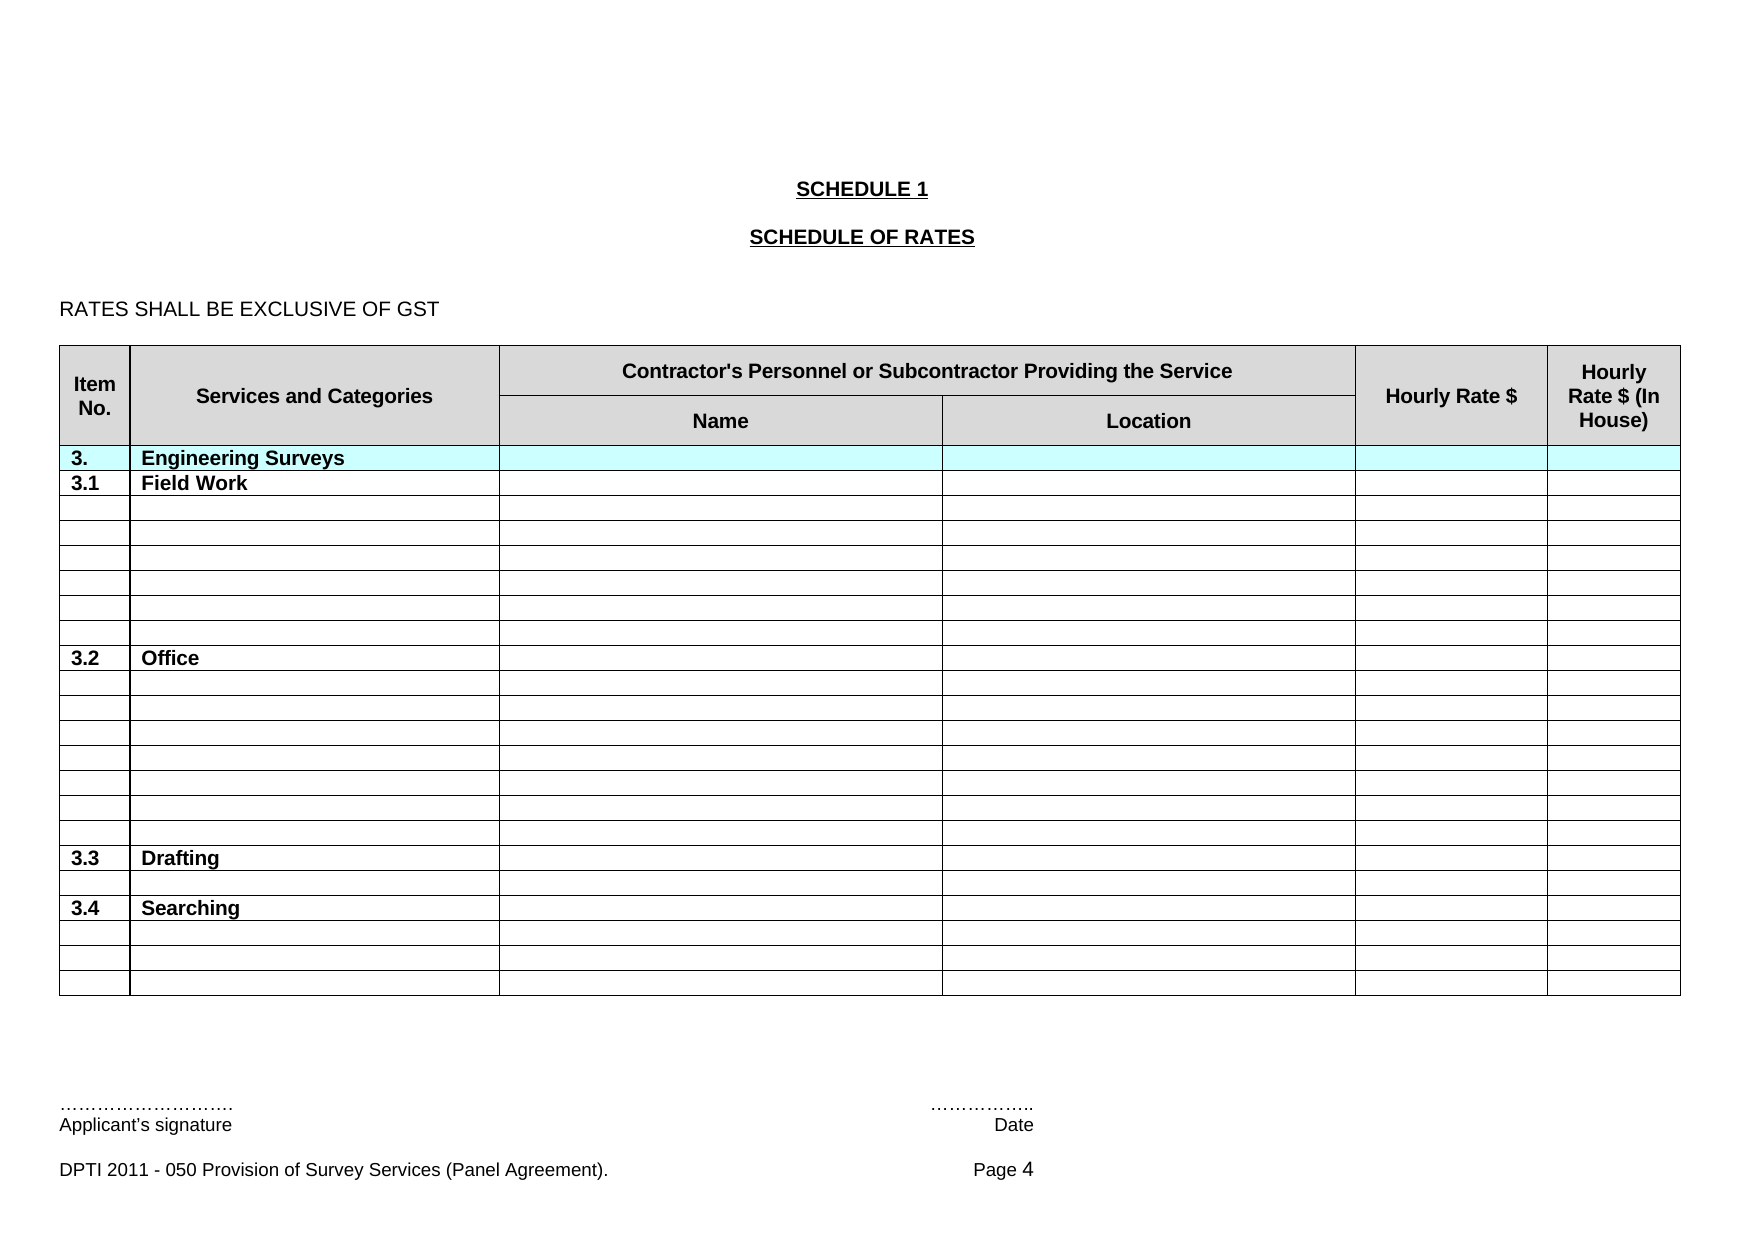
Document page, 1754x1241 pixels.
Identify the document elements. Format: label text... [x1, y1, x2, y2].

table_cell [131, 496, 499, 520]
table_cell [60, 796, 129, 820]
table_cell Engineering Surveys [131, 446, 499, 470]
table_cell [1356, 846, 1547, 870]
table_cell [1356, 746, 1547, 770]
table_header Hourly Rate $ [1356, 346, 1547, 445]
table_cell [60, 521, 129, 545]
table_cell [1356, 496, 1547, 520]
table_header Item No. [60, 346, 129, 445]
table_cell [1356, 521, 1547, 545]
table_cell [1548, 596, 1680, 620]
table_cell [1356, 721, 1547, 745]
table_cell [1356, 471, 1547, 495]
table_cell [1548, 571, 1680, 595]
table_cell [1548, 771, 1680, 795]
table_cell [1356, 771, 1547, 795]
table_cell [500, 771, 942, 795]
table_cell [500, 821, 942, 845]
table_cell [1548, 621, 1680, 645]
table_cell [60, 871, 129, 895]
table_cell 3. [60, 446, 129, 470]
table_cell [1356, 546, 1547, 570]
table_cell [943, 921, 1355, 945]
table_cell [500, 846, 942, 870]
table_cell [500, 696, 942, 720]
table_cell [1548, 846, 1680, 870]
table_cell [131, 571, 499, 595]
table_header Contractor's Personnel or Subcontractor Providing the Service [500, 346, 1355, 395]
table_cell [943, 446, 1355, 470]
table_cell [1356, 921, 1547, 945]
table_cell [1548, 471, 1680, 495]
text SCHEDULE OF RATES [59, 225, 1665, 249]
table_cell [943, 796, 1355, 820]
table_cell 3.4 [60, 896, 129, 920]
table_cell [131, 621, 499, 645]
table_cell [943, 546, 1355, 570]
table_cell [943, 696, 1355, 720]
table_cell [943, 846, 1355, 870]
table_cell [131, 671, 499, 695]
table_cell [1548, 946, 1680, 970]
table_cell [60, 746, 129, 770]
table_cell [131, 796, 499, 820]
table_cell [60, 721, 129, 745]
table_cell [1356, 821, 1547, 845]
table_cell [1548, 696, 1680, 720]
table_cell [131, 596, 499, 620]
table_cell [60, 921, 129, 945]
table_cell Searching [131, 896, 499, 920]
table_cell [943, 596, 1355, 620]
table_cell [60, 546, 129, 570]
table_cell [131, 871, 499, 895]
table_cell [60, 696, 129, 720]
table_cell [500, 671, 942, 695]
table_cell Location [943, 396, 1355, 445]
table_cell 3.2 [60, 646, 129, 670]
table_cell [1548, 521, 1680, 545]
table_cell [1356, 446, 1547, 470]
table_cell [60, 496, 129, 520]
table_cell [131, 546, 499, 570]
table_cell [1356, 671, 1547, 695]
table_cell Field Work [131, 471, 499, 495]
table_cell [500, 746, 942, 770]
table_cell [500, 921, 942, 945]
table_cell [943, 621, 1355, 645]
table_cell [1356, 896, 1547, 920]
table_cell [1548, 746, 1680, 770]
table_cell [500, 446, 942, 470]
table_cell [500, 471, 942, 495]
table_cell [60, 571, 129, 595]
table_cell 3.3 [60, 846, 129, 870]
table_cell [60, 621, 129, 645]
table_cell [1548, 796, 1680, 820]
table_cell [131, 521, 499, 545]
table_header Services and Categories [131, 346, 499, 445]
table_cell [1356, 596, 1547, 620]
table_cell [131, 821, 499, 845]
table_cell 3.1 [60, 471, 129, 495]
table_cell [943, 871, 1355, 895]
table_cell [1356, 971, 1547, 995]
table_cell [500, 571, 942, 595]
table_cell [1548, 871, 1680, 895]
table_cell [500, 971, 942, 995]
table_cell [1548, 896, 1680, 920]
table_cell [500, 946, 942, 970]
table_header Hourly Rate $ (In House) [1548, 346, 1680, 445]
table_cell Name [500, 396, 942, 445]
table_cell [500, 596, 942, 620]
table_cell [1548, 821, 1680, 845]
text RATES SHALL BE EXCLUSIVE OF GST [59, 297, 1665, 321]
table_cell [1548, 921, 1680, 945]
table_cell [943, 521, 1355, 545]
table_cell [943, 896, 1355, 920]
table_cell [131, 921, 499, 945]
table_cell Office [131, 646, 499, 670]
table_cell [500, 721, 942, 745]
table_cell [943, 721, 1355, 745]
table_cell [60, 821, 129, 845]
table_cell [500, 896, 942, 920]
table_cell [943, 671, 1355, 695]
table_cell [60, 771, 129, 795]
table_cell [1548, 546, 1680, 570]
table_cell [943, 946, 1355, 970]
table_cell [500, 621, 942, 645]
table_cell [131, 746, 499, 770]
table_cell [1548, 646, 1680, 670]
table_cell [943, 496, 1355, 520]
table_cell [60, 971, 129, 995]
table_cell [1356, 696, 1547, 720]
table_cell [943, 646, 1355, 670]
table_cell [943, 971, 1355, 995]
table_cell [131, 971, 499, 995]
table_cell Drafting [131, 846, 499, 870]
table_cell [1548, 671, 1680, 695]
table_cell [1356, 871, 1547, 895]
table_cell [943, 471, 1355, 495]
table_cell [60, 671, 129, 695]
table_cell [1356, 621, 1547, 645]
table_cell [500, 871, 942, 895]
table_cell [500, 646, 942, 670]
table_cell [943, 746, 1355, 770]
table_cell [943, 821, 1355, 845]
table_cell [60, 946, 129, 970]
table_cell [1548, 971, 1680, 995]
table_cell [1548, 721, 1680, 745]
table_cell [943, 771, 1355, 795]
table_cell [500, 796, 942, 820]
table_cell [1356, 571, 1547, 595]
table_cell [500, 546, 942, 570]
table_cell [131, 721, 499, 745]
table_cell [1548, 496, 1680, 520]
table_cell [131, 771, 499, 795]
table_cell [1356, 796, 1547, 820]
table_cell [943, 571, 1355, 595]
table_cell [500, 496, 942, 520]
table_cell [1356, 946, 1547, 970]
table_cell [1548, 446, 1680, 470]
table_cell [1356, 646, 1547, 670]
table_cell [500, 521, 942, 545]
table_cell [131, 946, 499, 970]
table_cell [60, 596, 129, 620]
table_cell [131, 696, 499, 720]
text SCHEDULE 1 [59, 177, 1665, 201]
